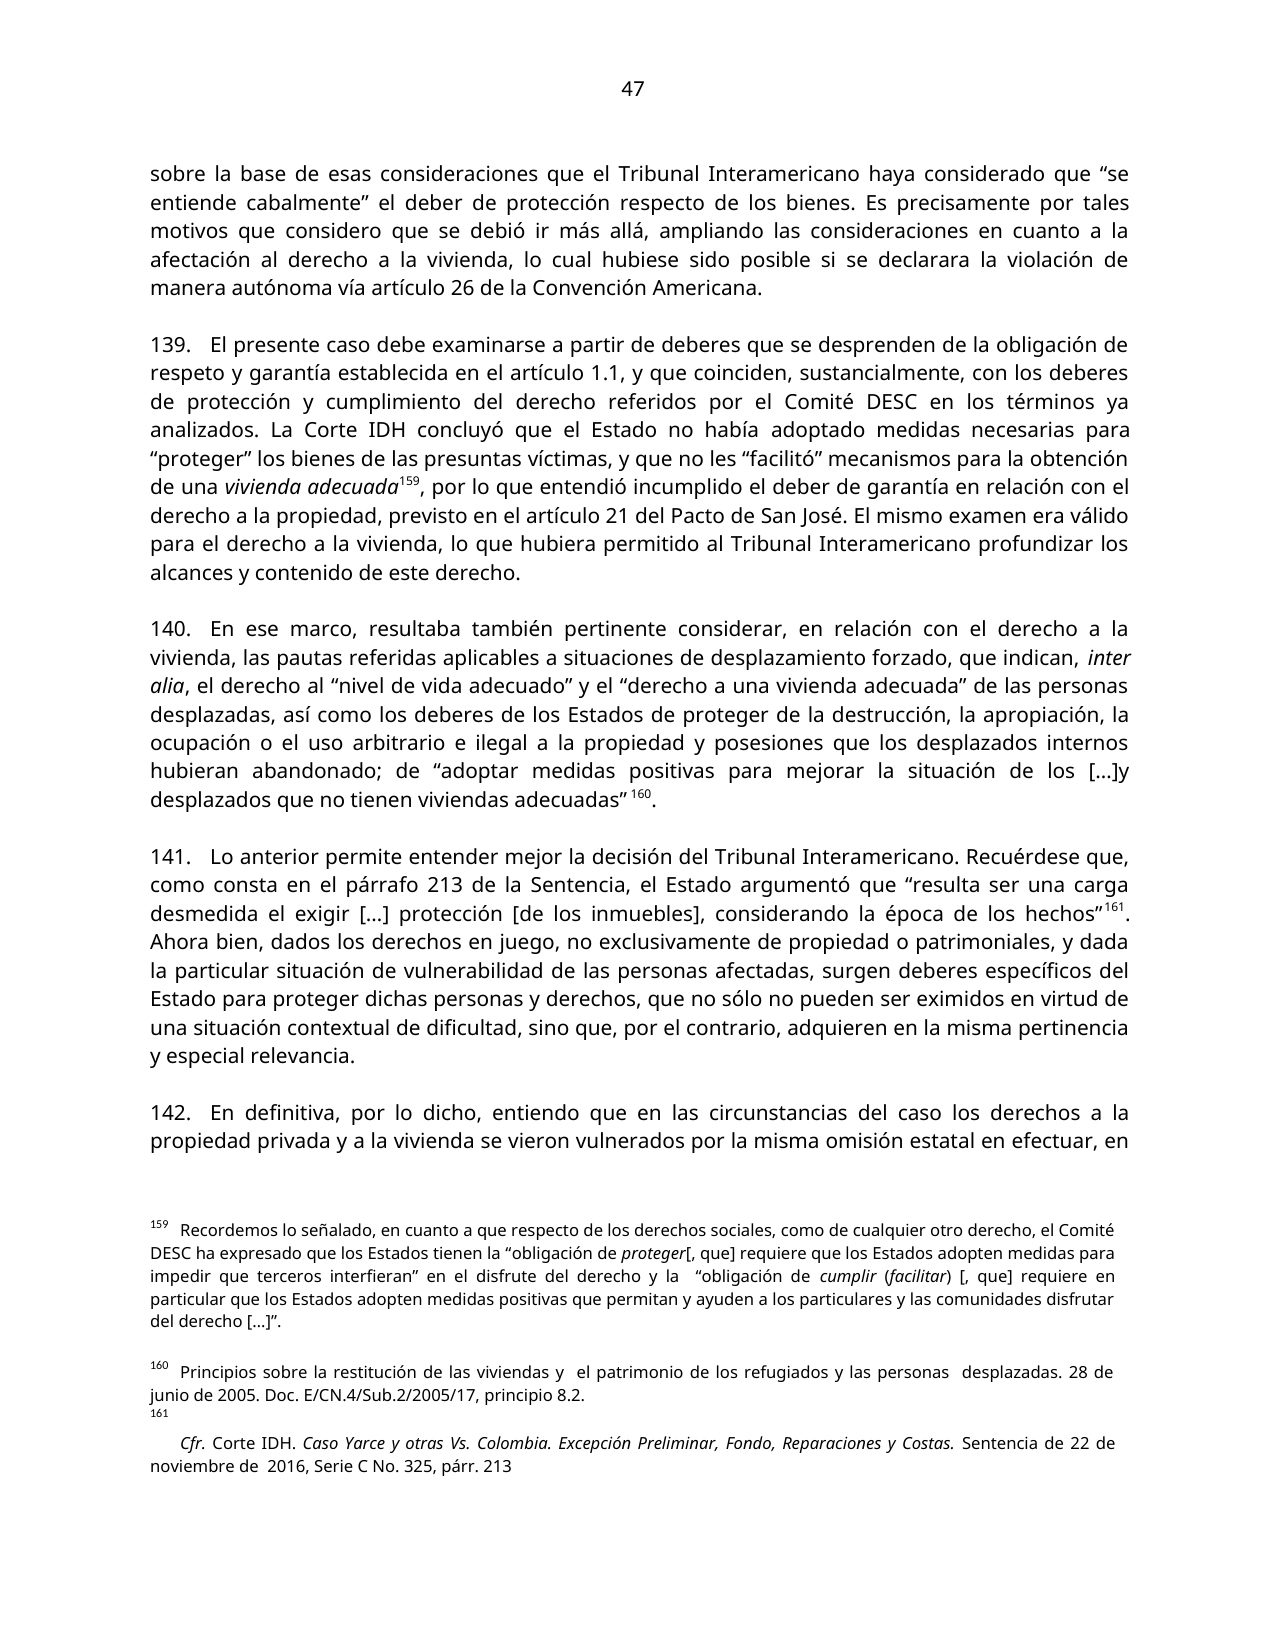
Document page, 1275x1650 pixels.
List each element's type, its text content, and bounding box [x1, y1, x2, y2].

list 140. En ese marco, resultaba también pertinente considerar, en relación con el derecho a la vivienda, las pautas referidas aplicables a situaciones de desplazamiento forzado, que indican, inter alia, el derecho al “nivel de vida adecuado” y el “derecho a una vivienda adecuada” de las personas desplazadas, así como los deberes de los Estados de proteger de la destrucción, la apropiación, la ocupación o el uso arbitrario e ilegal a la propiedad y posesiones que los desplazados internos hubieran abandonado; de “adoptar medidas positivas para mejorar la situación de los […]y desplazados que no tienen viviendas adecuadas” . [150, 614, 1131, 813]
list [150, 1098, 1131, 1155]
list 139. El presente caso debe examinarse a partir de deberes que se desprenden de la obligación de respeto y garantía establecida en el artículo 1.1, y que coinciden, sustancialmente, con los deberes de protección y cumplimiento del derecho referidos por el Comité DESC en los términos ya analizados. La Corte IDH concluyó que el Estado no había adoptado medidas necesarias para “proteger” los bienes de las presuntas víctimas, y que no les “facilitó” mecanismos para la obtención de una vivienda adecuada, por lo que entendió incumplido el deber de garantía en relación con el derecho a la propiedad, previsto en el artículo 21 del Pacto de San José. El mismo examen era válido para el derecho a la vivienda, lo que hubiera permitido al Tribunal Interamericano profundizar los alcances y contenido de este derecho. [150, 330, 1131, 586]
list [150, 159, 1131, 302]
list 141. Lo anterior permite entender mejor la decisión del Tribunal Interamericano. Recuérdese que, como consta en el párrafo 213 de la Sentencia, el Estado argumentó que “resulta ser una carga desmedida el exigir […] protección [de los inmuebles], considerando la época de los hechos”. Ahora bien, dados los derechos en juego, no exclusivamente de propiedad o patrimoniales, y dada la particular situación de vulnerabilidad de las personas afectadas, surgen deberes específicos del Estado para proteger dichas personas y derechos, que no sólo no pueden ser eximidos en virtud de una situación contextual de dificultad, sino que, por el contrario, adquieren en la misma pertinencia y especial relevancia. [150, 842, 1131, 1069]
